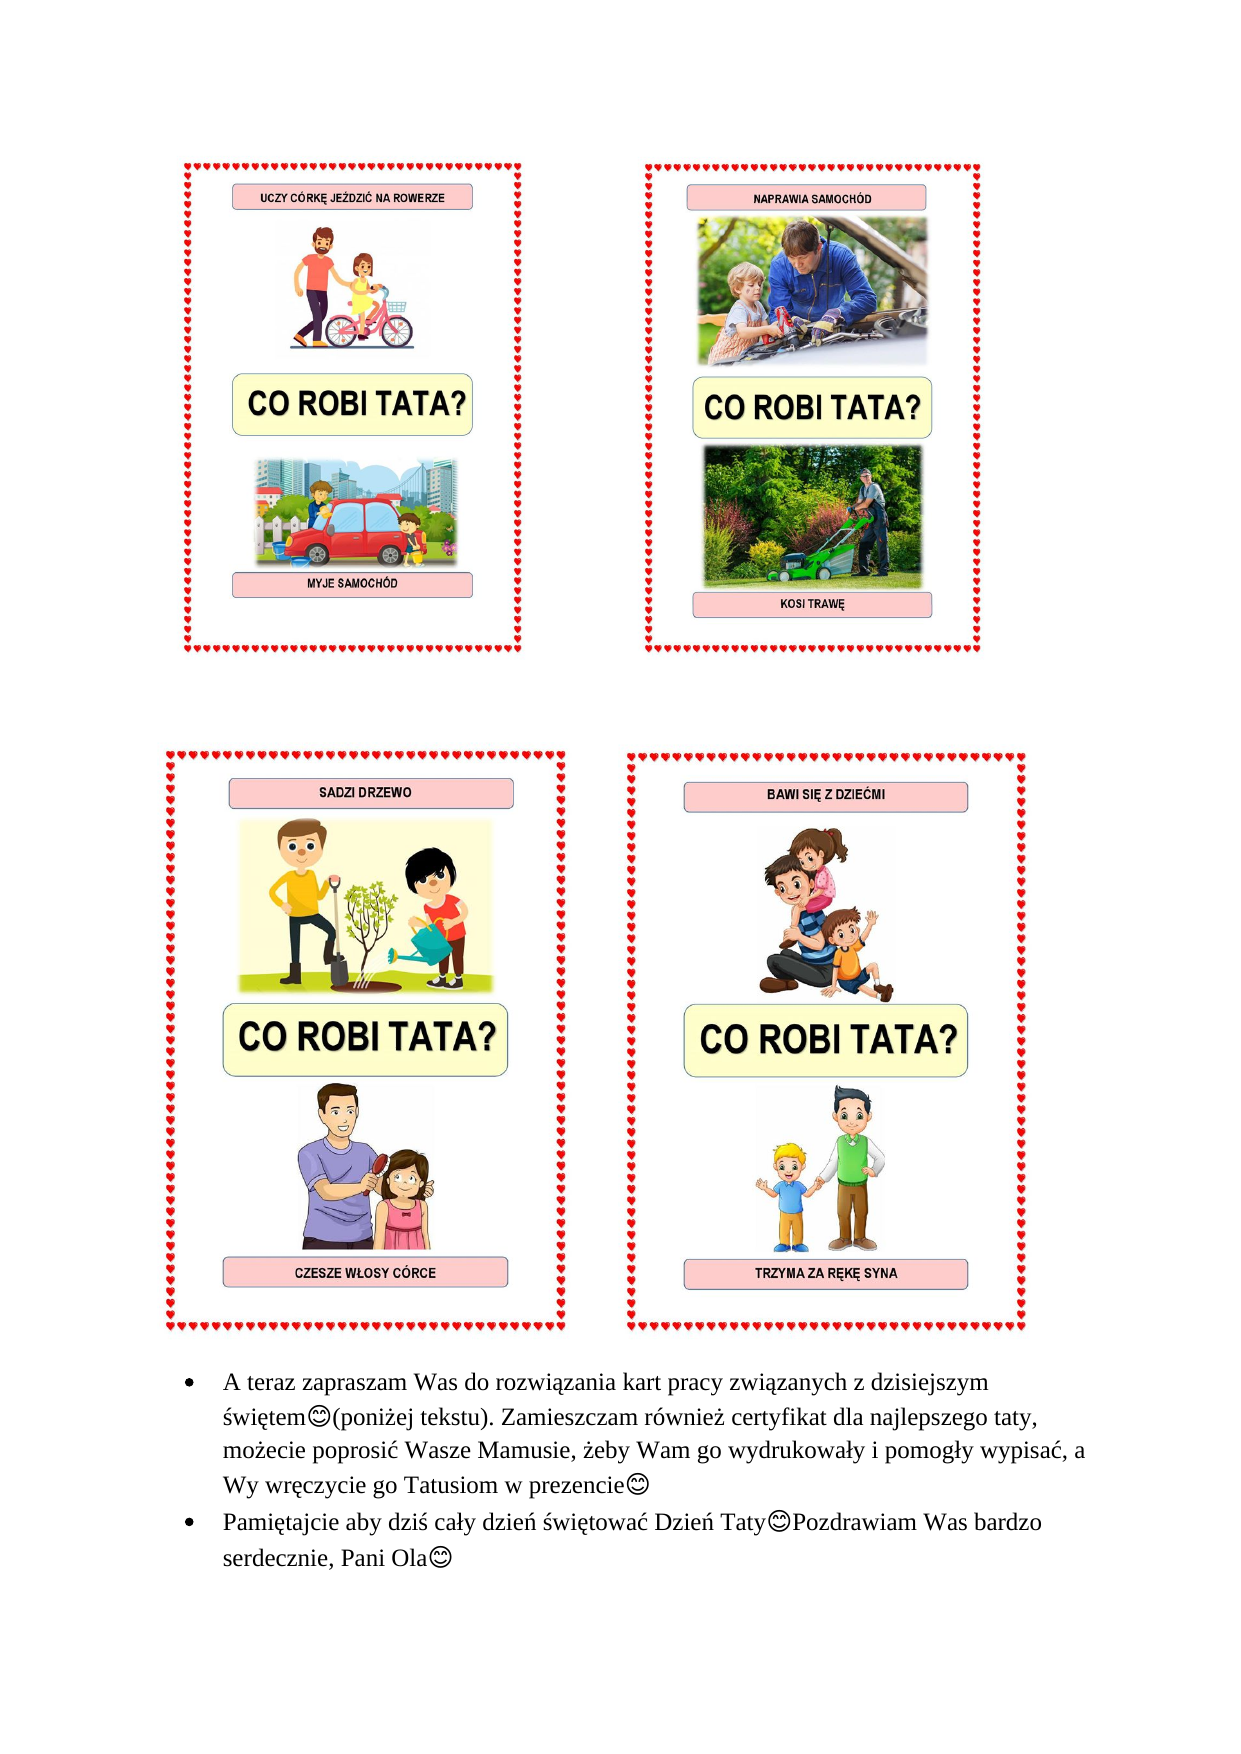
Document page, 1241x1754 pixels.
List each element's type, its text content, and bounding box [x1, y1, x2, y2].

picture [629, 149, 996, 668]
picture [168, 147, 537, 668]
list Pamiętajcie aby dziś cały dzień świętować Dzień TatyPozdrawiam Was bardzo serdecznie, Pani Ola [185, 1503, 1093, 1574]
picture [147, 732, 583, 1349]
list A teraz zapraszam Was do rozwiązania kart pracy związanych z dzisiejszym świętem(poniżej tekstu). Zamieszczam również certyfikat dla najlepszego taty, możecie poprosić Wasze Mamusie, żeby Wam go wydrukowały i pomogły wypisać, a Wy wręczycie go Tatusiom w prezencie [185, 1367, 1093, 1500]
picture [608, 734, 1044, 1349]
